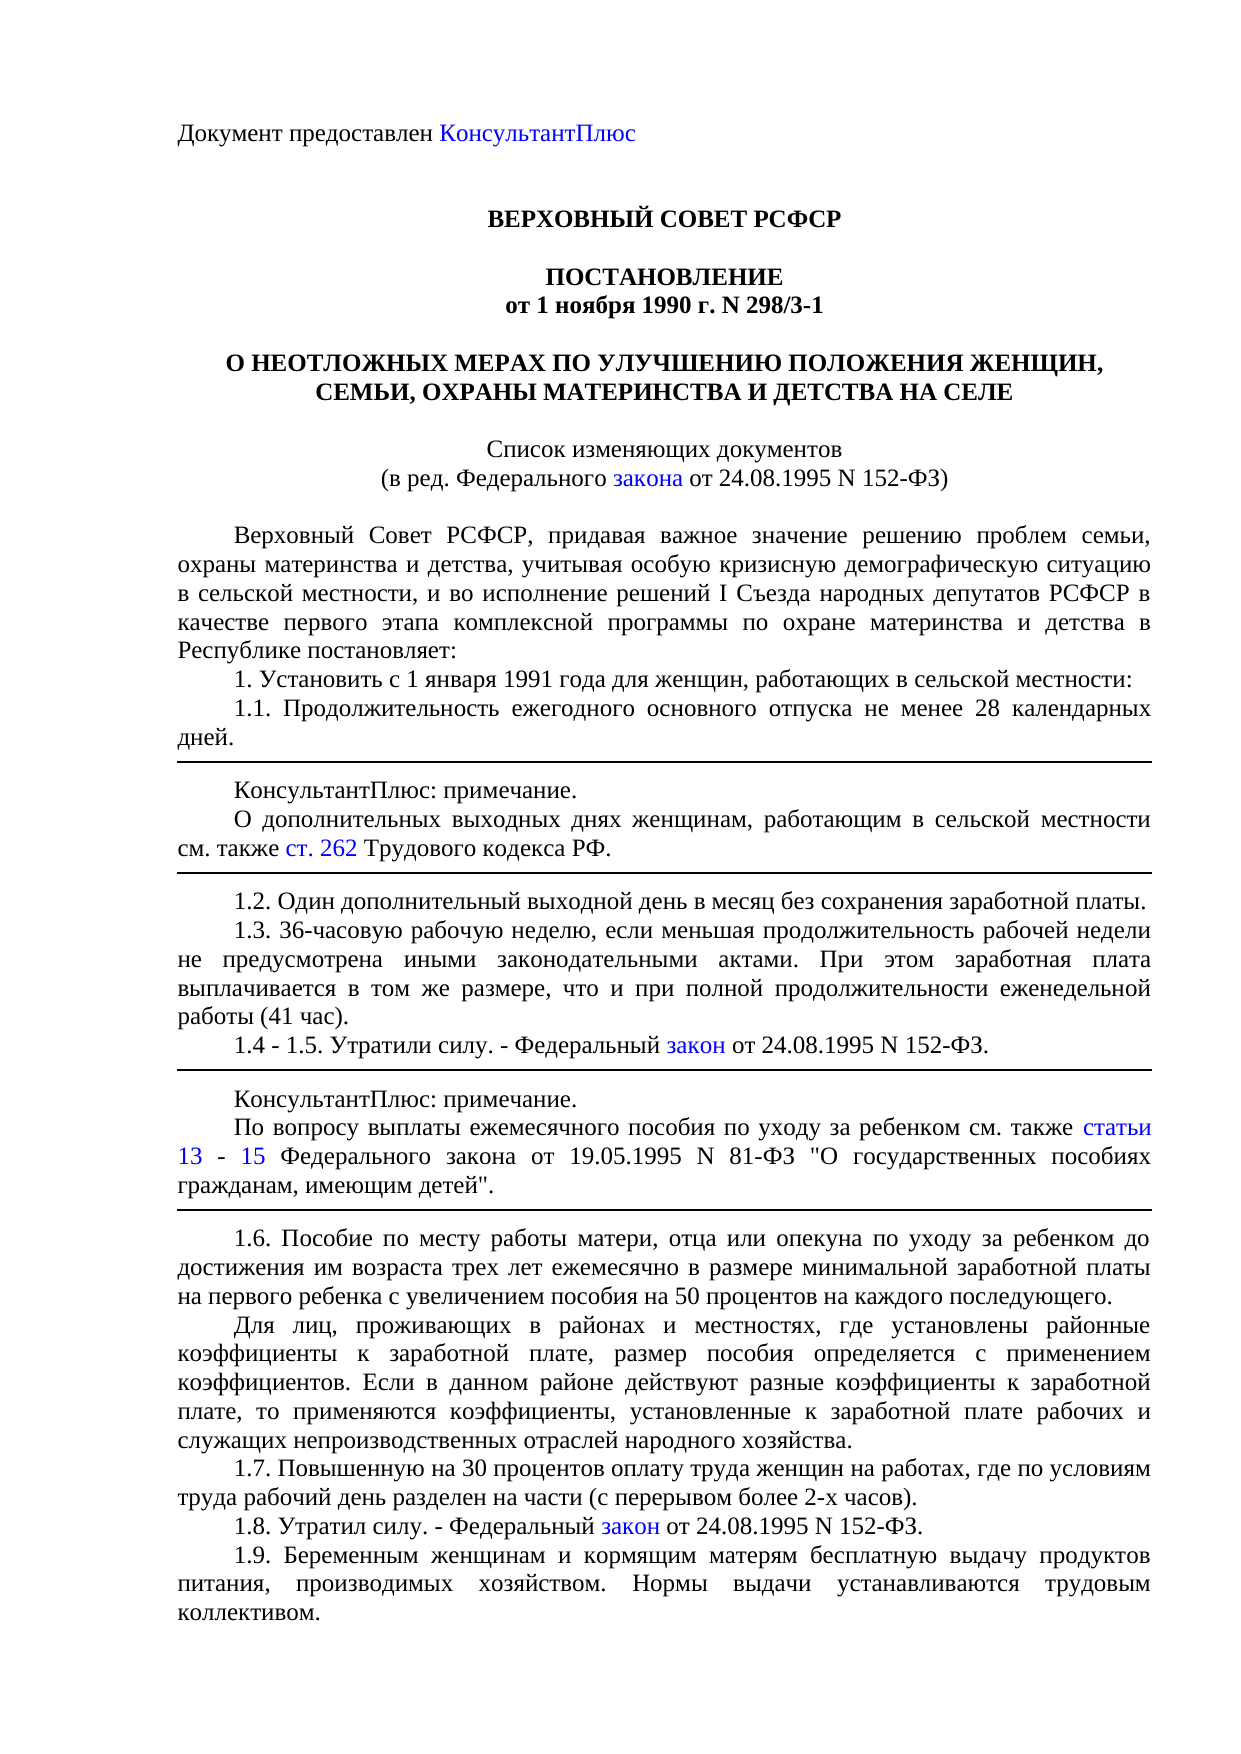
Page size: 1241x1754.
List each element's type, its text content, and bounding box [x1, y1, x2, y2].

text 1.1. Продолжительность ежегодного основного отпуска не менее 28 календарных дней. [177, 693, 1152, 751]
text Верховный Совет РСФСР, придавая важное значение решению проблем семьи, охраны материнства и детства, учитывая особую кризисную демографическую ситуацию в сельской местности, и во исполнение решений I Съезда народных депутатов РСФСР в качестве первого этапа комплексной программы по охране материнства и детства в Республике постановляет: [177, 521, 1152, 664]
text 1.9. Беременным женщинам и кормящим матерям бесплатную выдачу продуктов питания, производимых хозяйством. Нормы выдачи устанавливаются трудовым коллективом. [177, 1540, 1152, 1626]
text По вопросу выплаты ежемесячного пособия по уходу за ребенком см. также статьи 13 - 15 Федерального закона от 19.05.1995 N 81-ФЗ "О государственных пособиях гражданам, имеющим детей". [177, 1112, 1152, 1199]
text ПОСТАНОВЛЕНИЕ [177, 262, 1152, 291]
text от 1 ноября 1990 г. N 298/3-1 [177, 291, 1152, 319]
text О дополнительных выходных днях женщинам, работающим в сельской местности см. также ст. 262 Трудового кодекса РФ. [177, 804, 1152, 862]
text (в ред. Федерального закона от 24.08.1995 N 152-ФЗ) [177, 463, 1152, 492]
text ВЕРХОВНЫЙ СОВЕТ РСФСР [177, 204, 1152, 233]
text 1.6. Пособие по месту работы матери, отца или опекуна по уходу за ребенком до достижения им возраста трех лет ежемесячно в размере минимальной заработной платы на первого ребенка с увеличением пособия на 50 процентов на каждого последующего. [177, 1223, 1152, 1310]
text Для лиц, проживающих в районах и местностях, где установлены районные коэффициенты к заработной плате, размер пособия определяется с применением коэффициентов. Если в данном районе действуют разные коэффициенты к заработной плате, то применяются коэффициенты, установленные к заработной плате рабочих и служащих непроизводственных отраслей народного хозяйства. [177, 1310, 1152, 1453]
text Документ предоставлен КонсультантПлюс [177, 118, 1152, 176]
text 1.3. 36-часовую рабочую неделю, если меньшая продолжительность рабочей недели не предусмотрена иными законодательными актами. При этом заработная плата выплачивается в том же размере, что и при полной продолжительности еженедельной работы (41 час). [177, 915, 1152, 1030]
text 1. Установить с 1 января 1991 года для женщин, работающих в сельской местности: [177, 664, 1152, 693]
text 1.4 - 1.5. Утратили силу. - Федеральный закон от 24.08.1995 N 152-ФЗ. [177, 1030, 1152, 1059]
text 1.8. Утратил силу. - Федеральный закон от 24.08.1995 N 152-ФЗ. [177, 1511, 1152, 1540]
text 1.7. Повышенную на 30 процентов оплату труда женщин на работах, где по условиям труда рабочий день разделен на части (с перерывом более 2-х часов). [177, 1453, 1152, 1511]
text 1.2. Один дополнительный выходной день в месяц без сохранения заработной платы. [177, 886, 1152, 915]
text О НЕОТЛОЖНЫХ МЕРАХ ПО УЛУЧШЕНИЮ ПОЛОЖЕНИЯ ЖЕНЩИН, [177, 348, 1152, 377]
text СЕМЬИ, ОХРАНЫ МАТЕРИНСТВА И ДЕТСТВА НА СЕЛЕ [177, 377, 1152, 406]
text Список изменяющих документов [177, 434, 1152, 463]
text КонсультантПлюс: примечание. [177, 775, 1152, 804]
text КонсультантПлюс: примечание. [177, 1084, 1152, 1112]
